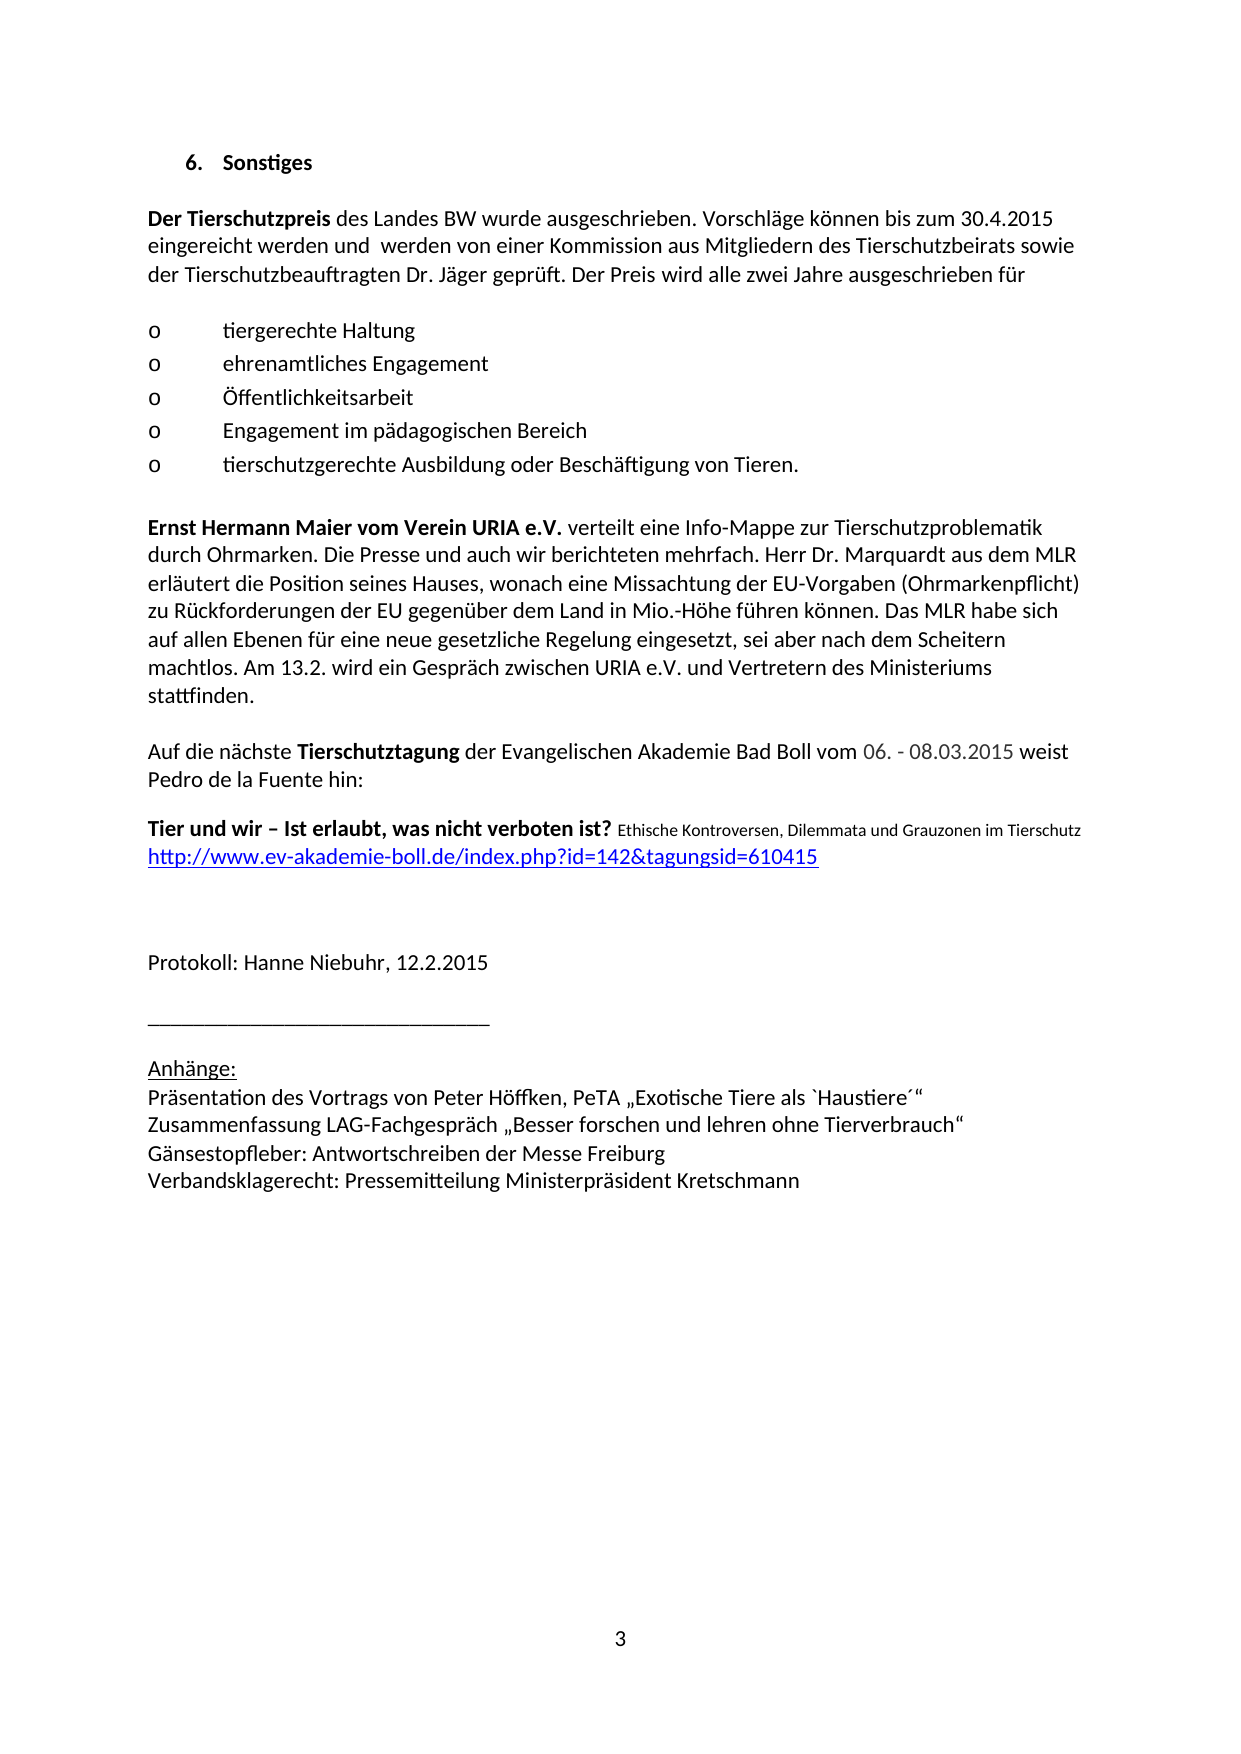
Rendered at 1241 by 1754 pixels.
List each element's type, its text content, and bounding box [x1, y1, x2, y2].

text Auf die nächste Tierschutztagung der Evangelischen Akademie Bad Boll vom 06. - 08.03.2015 weist Pedro de la Fuente hin: [148, 737, 1093, 793]
list Gänsestopfleber: Antwortschreiben der Messe Freiburg [148, 1139, 1093, 1167]
text Ernst Hermann Maier vom Verein URIA e.V. verteilt eine Info-Mappe zur Tierschutzproblematik durch Ohrmarken. Die Presse und auch wir berichteten mehrfach. Herr Dr. Marquardt aus dem MLR erläutert die Position seines Hauses, wonach eine Missachtung der EU-Vorgaben (Ohrmarkenpflicht) zu Rückforderungen der EU gegenüber dem Land in Mio.-Höhe führen können. Das MLR habe sich auf allen Ebenen für eine neue gesetzliche Regelung eingesetzt, sei aber nach dem Scheitern machtlos. Am 13.2. wird ein Gespräch zwischen URIA e.V. und Vertretern des Ministeriums stattfinden. [148, 513, 1093, 709]
text http://www.ev-akademie-boll.de/index.php?id=142&tagungsid=610415 [148, 842, 1093, 871]
list Verbandsklagerecht: Pressemitteilung Ministerpräsident Kretschmann [148, 1167, 1093, 1195]
text Der Tierschutzpreis des Landes BW wurde ausgeschrieben. Vorschläge können bis zum 30.4.2015 eingereicht werden und werden von einer Kommission aus Mitgliedern des Tierschutzbeirats sowie der Tierschutzbeauftragten Dr. Jäger geprüft. Der Preis wird alle zwei Jahre ausgeschrieben für [148, 204, 1093, 288]
list tiergerechte Haltung [148, 316, 1093, 345]
list Anhänge: [148, 1054, 1093, 1083]
list Zusammenfassung LAG-Fachgespräch „Besser forschen und lehren ohne Tierverbrauch“ [148, 1111, 1093, 1139]
list tierschutzgerechte Ausbildung oder Beschäftigung von Tieren. [148, 450, 1093, 479]
text Protokoll: Hanne Niebuhr, 12.2.2015 [148, 948, 1093, 977]
text Tier und wir – Ist erlaubt, was nicht verboten ist? Ethische Kontroversen, Dilemmata und Grauzonen im Tierschutz [148, 814, 1093, 842]
list Engagement im pädagogischen Bereich [148, 416, 1093, 446]
text Präsentation des Vortrags von Peter Höffken, PeTA „Exotische Tiere als `Haustiere´“ [148, 1083, 1093, 1111]
list Sonstiges [185, 148, 1093, 176]
list Öffentlichkeitsarbeit [148, 383, 1093, 412]
text ______________________________ [148, 1002, 1093, 1029]
list ehrenamtliches Engagement [148, 349, 1093, 378]
